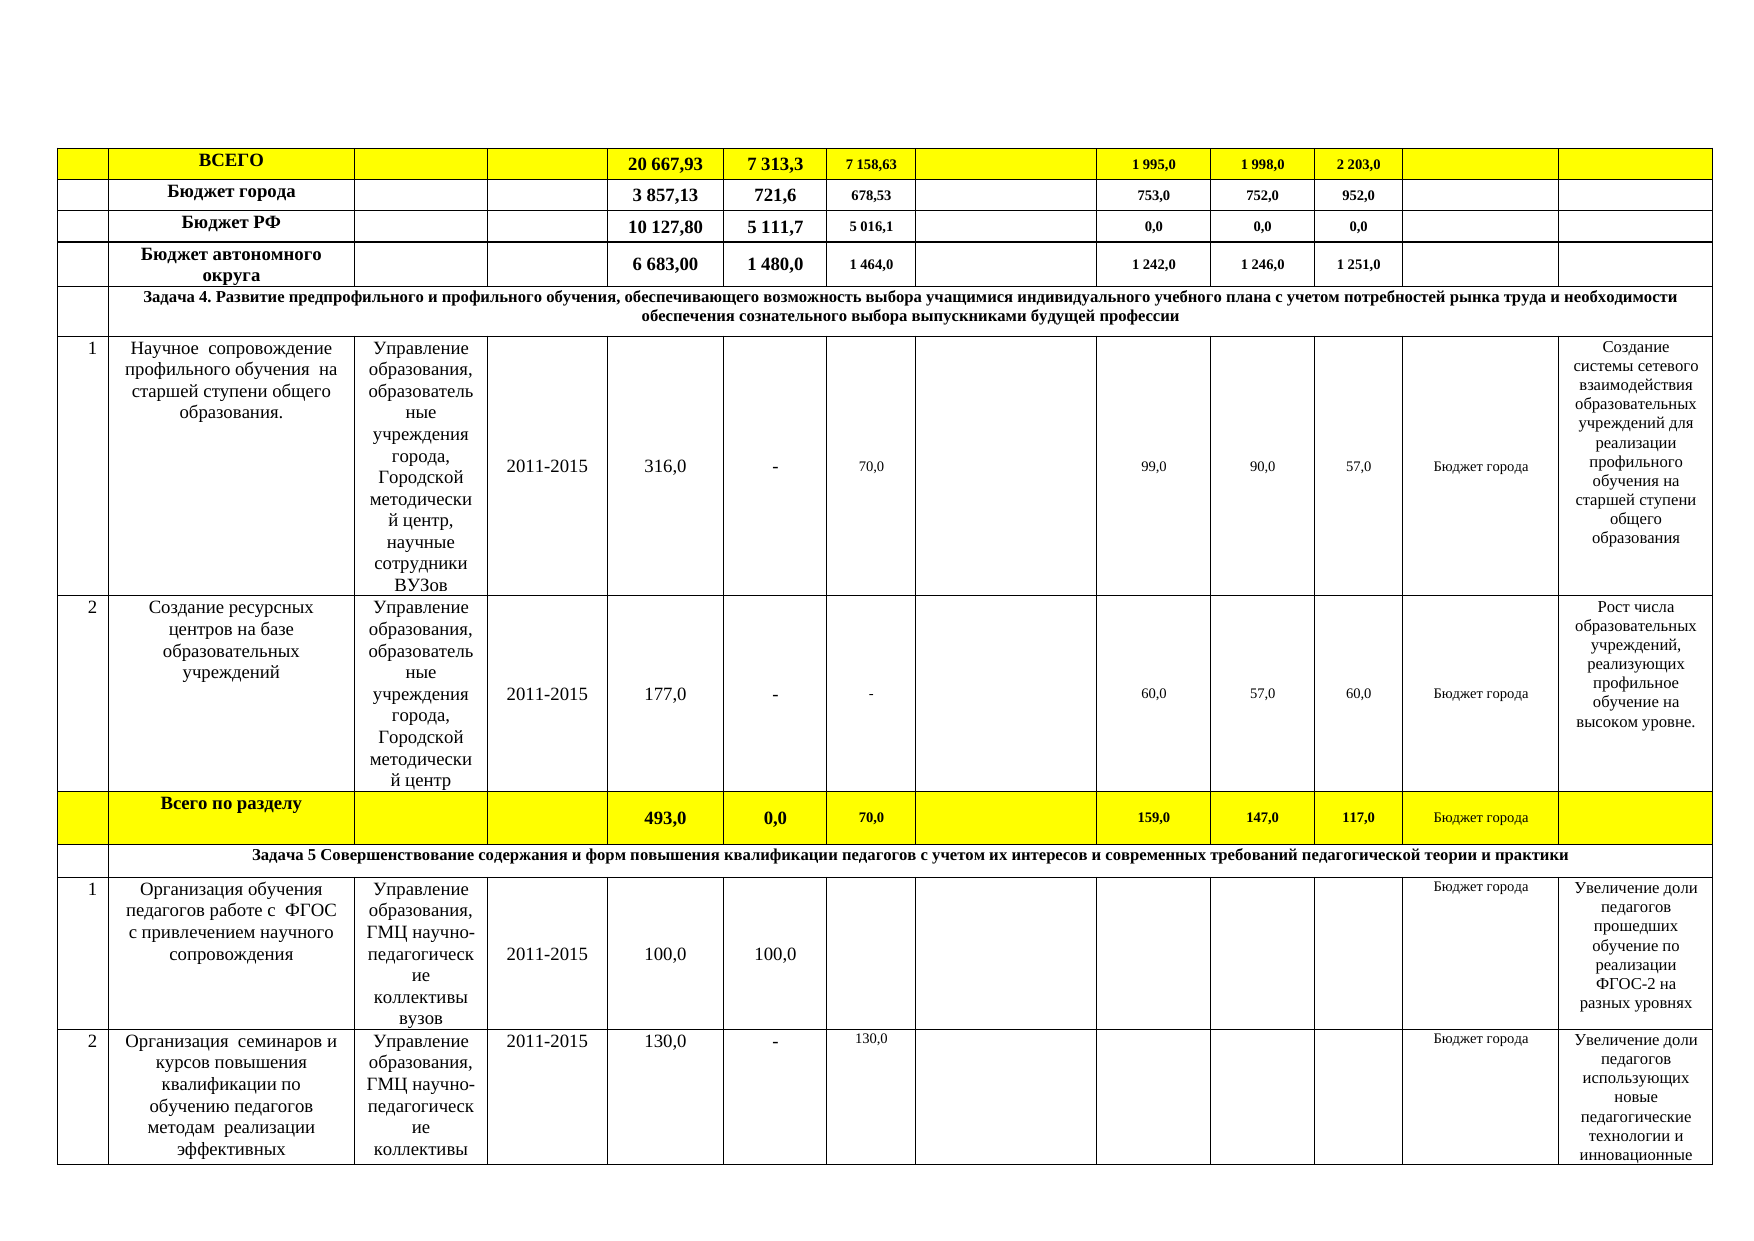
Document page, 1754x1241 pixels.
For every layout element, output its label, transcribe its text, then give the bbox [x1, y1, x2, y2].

table_cell - [724, 1030, 826, 1164]
table_cell 1 246,0 [1211, 243, 1314, 286]
table_cell 1 464,0 [827, 243, 915, 286]
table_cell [109, 1030, 354, 1164]
table_cell 678,53 [827, 180, 915, 210]
table_cell [355, 149, 487, 179]
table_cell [1559, 1030, 1712, 1164]
table_cell [916, 211, 1096, 241]
table_cell 1 480,0 [724, 243, 826, 286]
table_cell 752,0 [1211, 180, 1314, 210]
table_cell [58, 180, 108, 210]
table_cell Создание системы сетевого взаимодействия образовательных учреждений для реализации профильного обучения на старшей ступени общего образования [1559, 337, 1712, 595]
table_cell [1559, 149, 1712, 179]
table_cell [488, 211, 607, 241]
table_cell [1211, 878, 1314, 1029]
table_cell Научное сопровождение профильного обучения на старшей ступени общего образования. [109, 337, 354, 595]
table_cell ВСЕГО [109, 149, 354, 179]
table_cell Управление образования, образовательные учреждения города, Городской методический центр [355, 596, 487, 791]
table_cell [1315, 1030, 1402, 1164]
table_cell 5 111,7 [724, 211, 826, 241]
table_cell [355, 792, 487, 844]
table_cell [1211, 1030, 1314, 1164]
table_cell [488, 243, 607, 286]
table_cell 159,0 [1097, 792, 1210, 844]
table_cell 952,0 [1315, 180, 1402, 210]
table_cell [1403, 211, 1558, 241]
table_cell 2 [58, 596, 108, 791]
table_cell Всего по разделу [109, 792, 354, 844]
table_cell 60,0 [1097, 596, 1210, 791]
table_cell [58, 243, 108, 286]
table_cell 1 995,0 [1097, 149, 1210, 179]
table_cell 2011-2015 [488, 337, 607, 595]
table_cell 316,0 [608, 337, 723, 595]
table_cell [916, 792, 1096, 844]
table_cell 2011-2015 [488, 1030, 607, 1164]
table_cell - [724, 596, 826, 791]
table_cell 753,0 [1097, 180, 1210, 210]
table_cell [1315, 878, 1402, 1029]
table_cell 1 [58, 878, 108, 1029]
table_cell 0,0 [1097, 211, 1210, 241]
table_cell 2 [58, 1030, 108, 1164]
table_cell [355, 243, 487, 286]
table_cell Бюджет автономного округа [109, 243, 354, 286]
table_cell Задача 4. Развитие предпрофильного и профильного обучения, обеспечивающего возможность выбора учащимися индивидуального учебного плана с учетом потребностей рынка труда и необходимости обеспечения сознательного выбора выпускниками будущей профессии [109, 287, 1712, 336]
table_cell [1559, 180, 1712, 210]
table_cell [916, 180, 1096, 210]
table_cell - [724, 337, 826, 595]
table_cell Рост числа образовательных учреждений, реализующих профильное обучение на высоком уровне. [1559, 596, 1712, 791]
table_cell [58, 149, 108, 179]
table_cell Увеличение доли педагогов прошедших обучение по реализации ФГОС-2 на разных уровнях [1559, 878, 1712, 1029]
table_cell [1097, 1030, 1210, 1164]
table_cell [916, 596, 1096, 791]
table_cell 2 203,0 [1315, 149, 1402, 179]
table_cell [1403, 243, 1558, 286]
table_cell [1403, 149, 1558, 179]
table_cell [58, 211, 108, 241]
table_cell [58, 845, 108, 877]
table_cell [827, 878, 915, 1029]
table_cell 721,6 [724, 180, 826, 210]
table_cell [1559, 792, 1712, 844]
table_cell [488, 180, 607, 210]
table_cell 70,0 [827, 792, 915, 844]
table_cell [1097, 878, 1210, 1029]
table_cell Бюджет города [1403, 792, 1558, 844]
table_cell 99,0 [1097, 337, 1210, 595]
table_cell 130,0 [608, 1030, 723, 1164]
table_cell Организация обучения педагогов работе с ФГОС с привлечением научного сопровождения [109, 878, 354, 1029]
table_cell Управление образования, ГМЦ научно-педагогические коллективы вузов [355, 878, 487, 1029]
table_cell 7 158,63 [827, 149, 915, 179]
table_cell 10 127,80 [608, 211, 723, 241]
table_cell 100,0 [608, 878, 723, 1029]
table_cell 60,0 [1315, 596, 1402, 791]
table_cell 147,0 [1211, 792, 1314, 844]
table_cell 6 683,00 [608, 243, 723, 286]
table_cell 1 242,0 [1097, 243, 1210, 286]
table_cell [1403, 180, 1558, 210]
table_cell Бюджет города [1403, 878, 1558, 1029]
table_cell [488, 149, 607, 179]
table_cell - [827, 596, 915, 791]
table_cell 493,0 [608, 792, 723, 844]
table_cell [58, 792, 108, 844]
table_cell Бюджет города [1403, 1030, 1558, 1164]
table_cell 117,0 [1315, 792, 1402, 844]
table_cell 0,0 [724, 792, 826, 844]
table_cell 57,0 [1315, 337, 1402, 595]
table_cell [1559, 211, 1712, 241]
table_cell Создание ресурсных центров на базе образовательных учреждений [109, 596, 354, 791]
table_cell 70,0 [827, 337, 915, 595]
table_cell Бюджет РФ [109, 211, 354, 241]
table_cell 0,0 [1211, 211, 1314, 241]
table_cell 130,0 [827, 1030, 915, 1164]
table_cell 2011-2015 [488, 878, 607, 1029]
table_cell 0,0 [1315, 211, 1402, 241]
table_cell Управление образования, образовательные учреждения города, Городской методический центр, научные сотрудники ВУЗов [355, 337, 487, 595]
table_cell [916, 1030, 1096, 1164]
table_cell [916, 243, 1096, 286]
table_cell 3 857,13 [608, 180, 723, 210]
table_cell 5 016,1 [827, 211, 915, 241]
table_cell Задача 5 Совершенствование содержания и форм повышения квалификации педагогов с учетом их интересов и современных требований педагогической теории и практики [109, 845, 1712, 877]
table_cell [355, 211, 487, 241]
table_cell Бюджет города [1403, 596, 1558, 791]
table_cell [916, 149, 1096, 179]
table_cell 7 313,3 [724, 149, 826, 179]
table_cell 1 251,0 [1315, 243, 1402, 286]
table_cell [355, 180, 487, 210]
table_cell 2011-2015 [488, 596, 607, 791]
table_cell 90,0 [1211, 337, 1314, 595]
table_cell [1559, 243, 1712, 286]
table_cell 100,0 [724, 878, 826, 1029]
table_cell Бюджет города [1403, 337, 1558, 595]
table_cell 177,0 [608, 596, 723, 791]
table_cell [488, 792, 607, 844]
table_cell [58, 287, 108, 336]
table_cell 57,0 [1211, 596, 1314, 791]
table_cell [355, 1030, 487, 1164]
table_cell [916, 878, 1096, 1029]
table_cell 20 667,93 [608, 149, 723, 179]
table_cell [916, 337, 1096, 595]
table_cell 1 998,0 [1211, 149, 1314, 179]
table_cell 1 [58, 337, 108, 595]
table_cell Бюджет города [109, 180, 354, 210]
